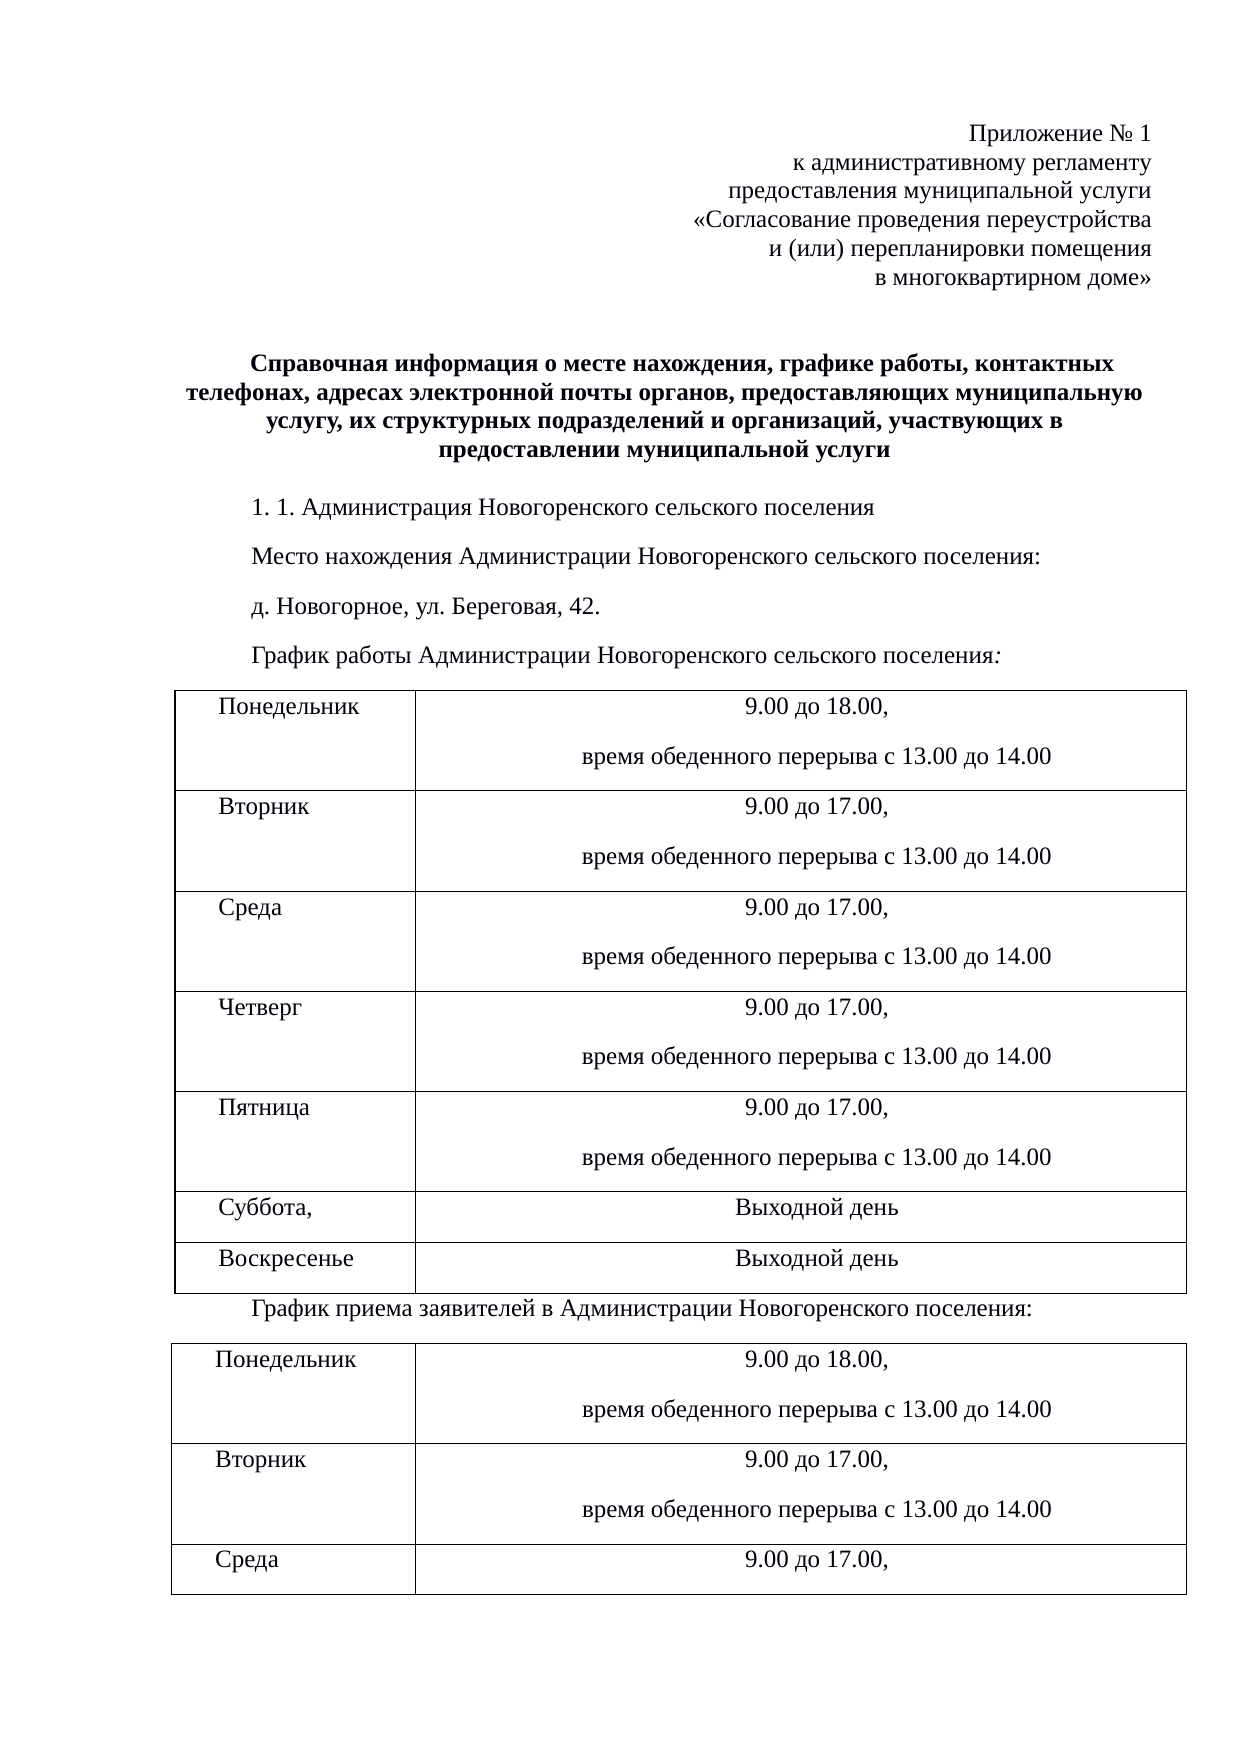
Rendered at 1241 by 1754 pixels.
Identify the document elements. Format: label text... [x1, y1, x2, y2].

table_cell 9.00 до 17.00, время обеденного перерыва с 13.00 до 14.00 [416, 892, 1186, 991]
text Приложение № 1 [177, 118, 1152, 147]
table_header Понедельник [176, 691, 415, 790]
text Место нахождения Администрации Новогоренского сельского поселения: [177, 541, 1152, 570]
table_cell Выходной день [416, 1192, 1186, 1242]
text Справочная информация о месте нахождения, графике работы, контактных телефонах, адресах электронной почты органов, предоставляющих муниципальную услугу, их структурных подразделений и организаций, участвующих в предоставлении муниципальной услуги [177, 348, 1152, 463]
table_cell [416, 1444, 1186, 1543]
text и (или) перепланировки помещения [177, 233, 1152, 262]
table_cell Суббота, [176, 1192, 415, 1242]
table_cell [416, 1545, 1186, 1594]
table_cell Пятница [176, 1092, 415, 1191]
table_cell Среда [172, 1545, 415, 1594]
table_cell Воскресенье [176, 1243, 415, 1292]
table_cell Четверг [176, 992, 415, 1091]
table_cell 9.00 до 17.00, время обеденного перерыва с 13.00 до 14.00 [416, 1092, 1186, 1191]
text График работы Администрации Новогоренского сельского поселения: [177, 641, 1152, 669]
table_cell 9.00 до 17.00, время обеденного перерыва с 13.00 до 14.00 [416, 992, 1186, 1091]
text График приема заявителей в Администрации Новогоренского поселения: [177, 1294, 1152, 1322]
table_cell Вторник [172, 1444, 415, 1543]
text в многоквартирном доме» [177, 262, 1152, 291]
table_header 9.00 до 18.00, время обеденного перерыва с 13.00 до 14.00 [416, 1344, 1186, 1443]
text «Согласование проведения переустройства [177, 204, 1152, 233]
table_cell Выходной день [416, 1243, 1186, 1292]
table_cell Среда [176, 892, 415, 991]
table_header Понедельник [172, 1344, 415, 1443]
text 1. 1. Администрация Новогоренского сельского поселения [177, 492, 1152, 521]
text предоставления муниципальной услуги [177, 176, 1152, 204]
text д. Новогорное, ул. Береговая, 42. [177, 591, 1152, 620]
text к административному регламенту [177, 147, 1152, 176]
table_cell 9.00 до 17.00, время обеденного перерыва с 13.00 до 14.00 [416, 791, 1186, 891]
table_header 9.00 до 18.00, время обеденного перерыва с 13.00 до 14.00 [416, 691, 1186, 790]
table_cell Вторник [176, 791, 415, 891]
